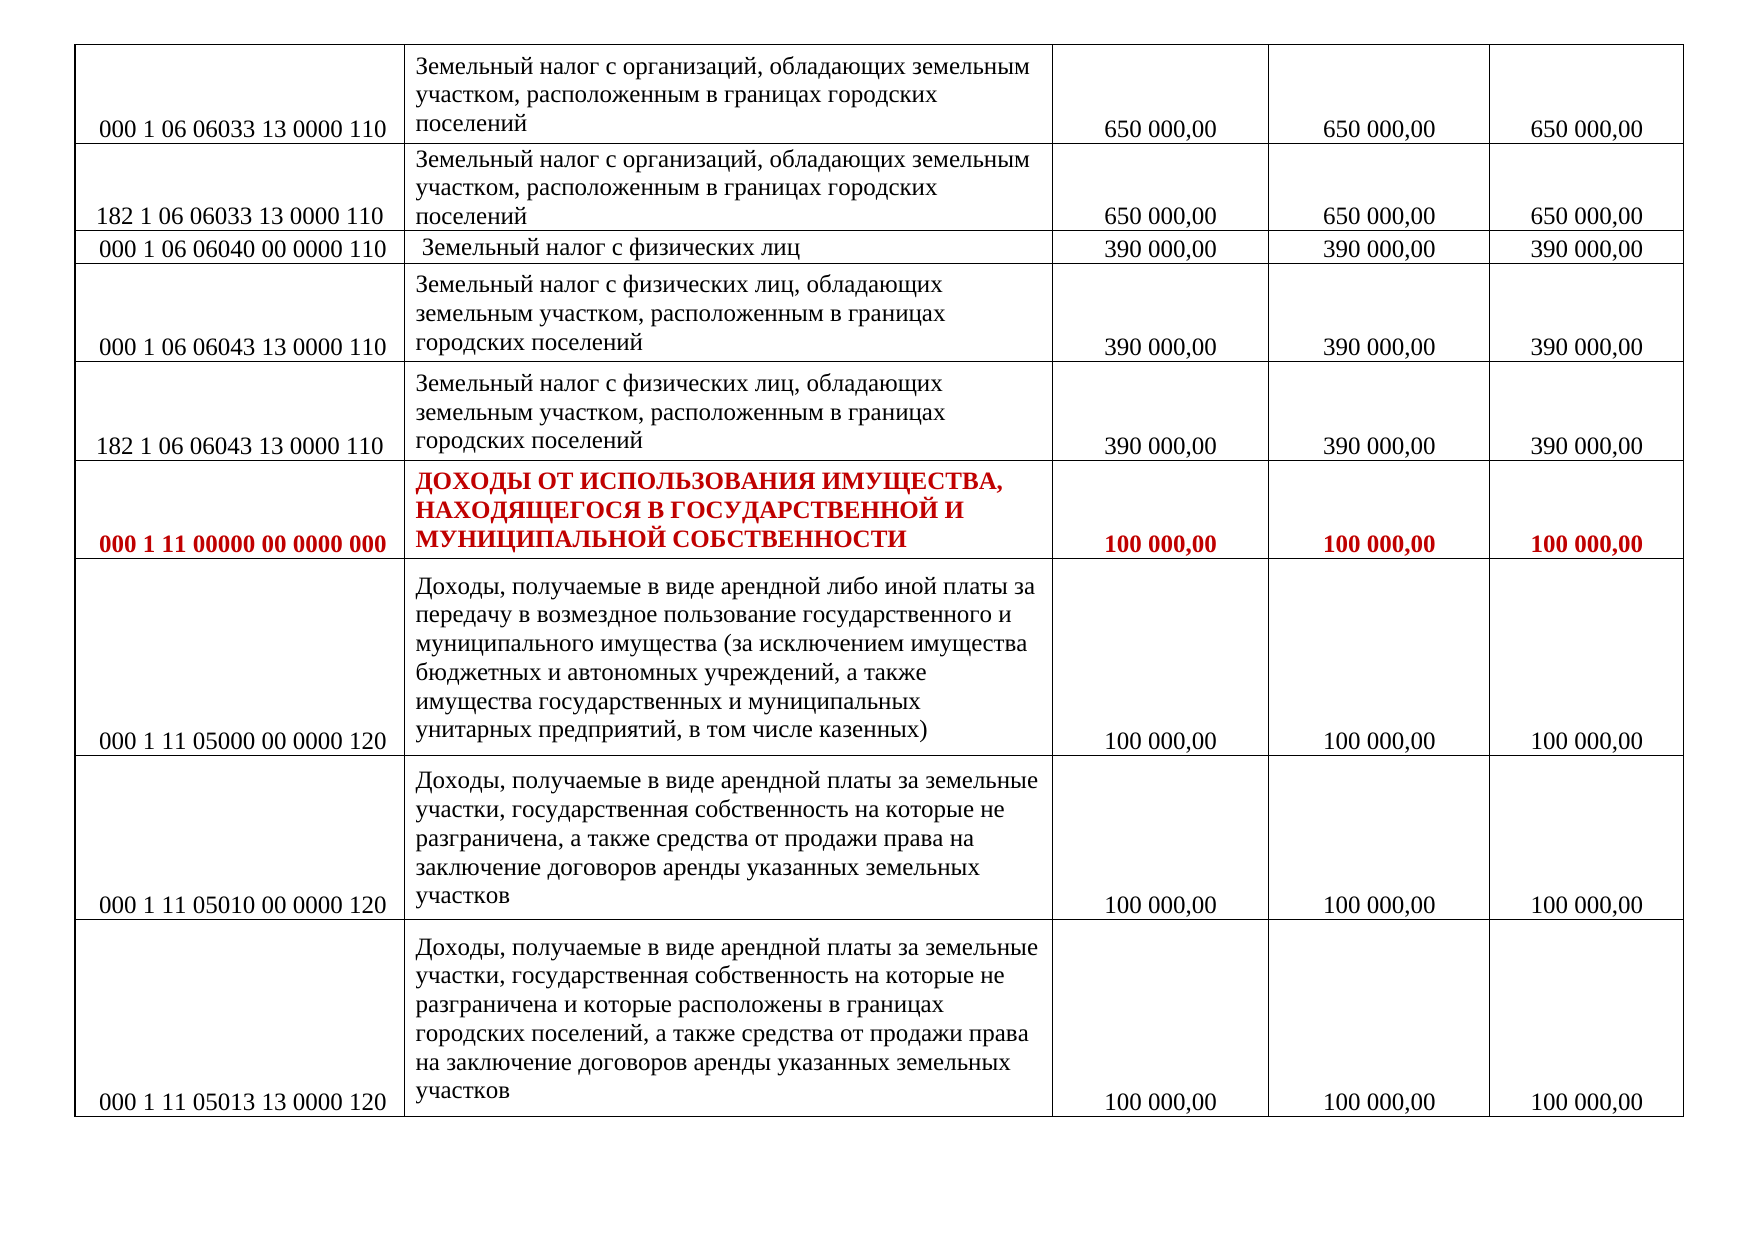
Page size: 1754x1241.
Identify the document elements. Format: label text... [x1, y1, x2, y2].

table_cell 100 000,00 [1269, 756, 1489, 919]
table_cell 000 1 11 05000 00 0000 120 [76, 559, 404, 755]
table_cell 390 000,00 [1490, 231, 1683, 263]
table_cell Земельный налог с организаций, обладающих земельным участком, расположенным в границах городских поселений [405, 45, 1052, 143]
table_cell 100 000,00 [1490, 461, 1683, 558]
table_cell 000 1 11 05013 13 0000 120 [76, 920, 404, 1116]
table_cell 000 1 11 05010 00 0000 120 [76, 756, 404, 919]
table_cell 100 000,00 [1053, 756, 1268, 919]
table_cell 000 1 06 06043 13 0000 110 [76, 264, 404, 361]
table_cell Земельный налог с физических лиц [405, 231, 1052, 263]
table_cell 650 000,00 [1490, 144, 1683, 230]
table_cell 650 000,00 [1269, 144, 1489, 230]
table_cell 100 000,00 [1490, 756, 1683, 919]
table_cell 390 000,00 [1269, 362, 1489, 460]
table_cell 100 000,00 [1053, 920, 1268, 1116]
table_cell Земельный налог с физических лиц, обладающих земельным участком, расположенным в границах городских поселений [405, 264, 1052, 361]
table_cell 100 000,00 [1269, 461, 1489, 558]
table_cell ДОХОДЫ ОТ ИСПОЛЬЗОВАНИЯ ИМУЩЕСТВА, НАХОДЯЩЕГОСЯ В ГОСУДАРСТВЕННОЙ И МУНИЦИПАЛЬНОЙ СОБСТВЕННОСТИ [405, 461, 1052, 558]
table_cell 100 000,00 [1053, 559, 1268, 755]
table_cell 390 000,00 [1053, 264, 1268, 361]
table_cell 650 000,00 [1053, 45, 1268, 143]
table_cell 650 000,00 [1269, 45, 1489, 143]
table_cell 100 000,00 [1269, 920, 1489, 1116]
table_cell 390 000,00 [1269, 231, 1489, 263]
table_cell Доходы, получаемые в виде арендной платы за земельные участки, государственная собственность на которые не разграничена, а также средства от продажи права на заключение договоров аренды указанных земельных участков [405, 756, 1052, 919]
table_cell 390 000,00 [1490, 362, 1683, 460]
table_cell 390 000,00 [1490, 264, 1683, 361]
table_cell 000 1 06 06033 13 0000 110 [76, 45, 404, 143]
table_cell 390 000,00 [1053, 362, 1268, 460]
table_cell Земельный налог с физических лиц, обладающих земельным участком, расположенным в границах городских поселений [405, 362, 1052, 460]
table_cell 000 1 11 00000 00 0000 000 [76, 461, 404, 558]
table_cell 390 000,00 [1269, 264, 1489, 361]
table_cell 100 000,00 [1490, 559, 1683, 755]
table_cell 182 1 06 06043 13 0000 110 [76, 362, 404, 460]
table_cell 390 000,00 [1053, 231, 1268, 263]
table_cell 000 1 06 06040 00 0000 110 [76, 231, 404, 263]
table_cell 650 000,00 [1053, 144, 1268, 230]
table_cell Доходы, получаемые в виде арендной либо иной платы за передачу в возмездное пользование государственного и муниципального имущества (за исключением имущества бюджетных и автономных учреждений, а также имущества государственных и муниципальных унитарных предприятий, в том числе казенных) [405, 559, 1052, 755]
table_cell 182 1 06 06033 13 0000 110 [76, 144, 404, 230]
table_cell 650 000,00 [1490, 45, 1683, 143]
table_cell 100 000,00 [1269, 559, 1489, 755]
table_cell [405, 920, 1052, 1116]
table_cell 100 000,00 [1490, 920, 1683, 1116]
table_cell Земельный налог с организаций, обладающих земельным участком, расположенным в границах городских поселений [405, 144, 1052, 230]
table_cell 100 000,00 [1053, 461, 1268, 558]
